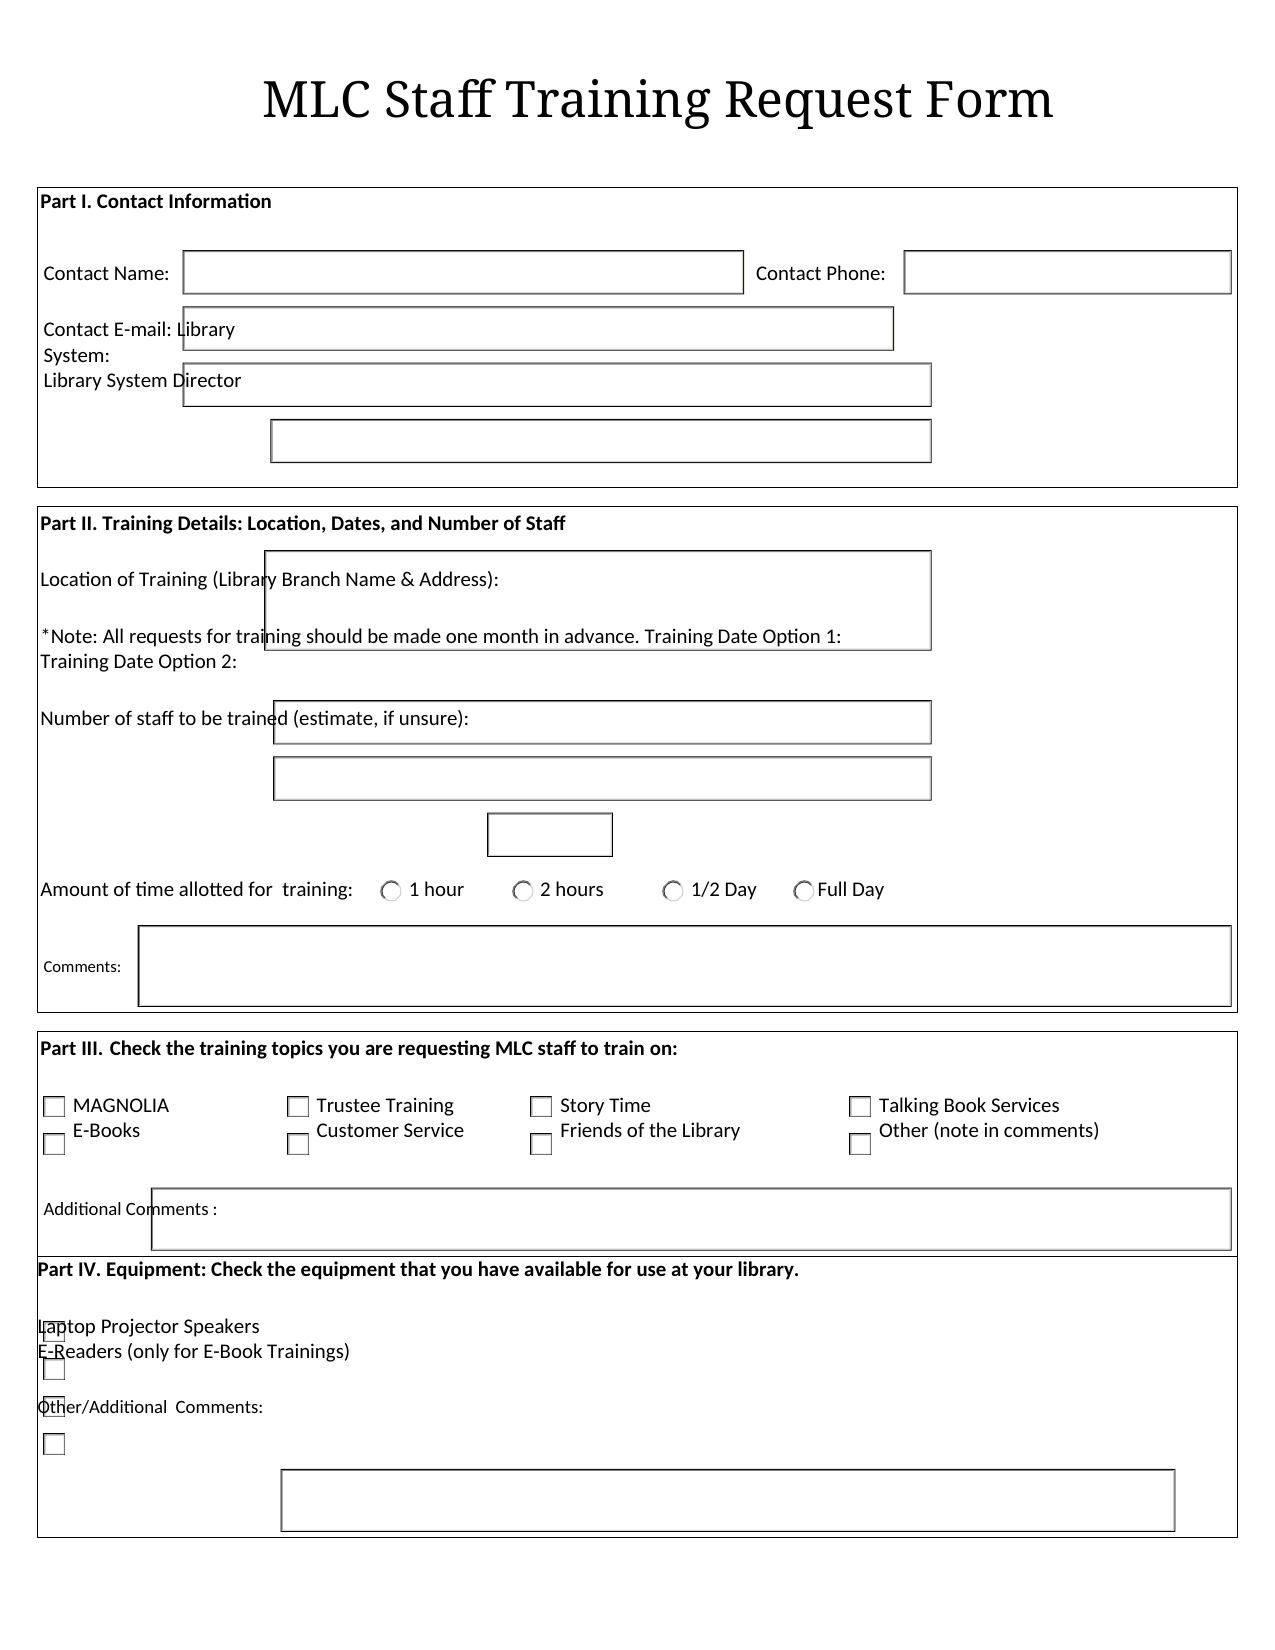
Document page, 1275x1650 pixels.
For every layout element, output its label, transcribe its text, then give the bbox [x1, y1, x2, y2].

picture [43, 1402, 47, 1412]
picture [287, 1133, 309, 1155]
picture [662, 880, 684, 902]
picture [43, 1358, 65, 1380]
text MLC Staff Training Request Form [262, 69, 1250, 129]
picture [530, 1133, 552, 1155]
picture [43, 1396, 65, 1417]
picture [849, 1096, 871, 1117]
picture [849, 1133, 871, 1155]
picture [43, 1321, 65, 1342]
picture [793, 880, 815, 902]
picture [530, 1096, 552, 1117]
picture [43, 1133, 65, 1155]
picture [43, 1096, 65, 1117]
picture [43, 1433, 65, 1455]
picture [380, 880, 402, 902]
picture [287, 1096, 309, 1117]
picture [512, 880, 534, 902]
